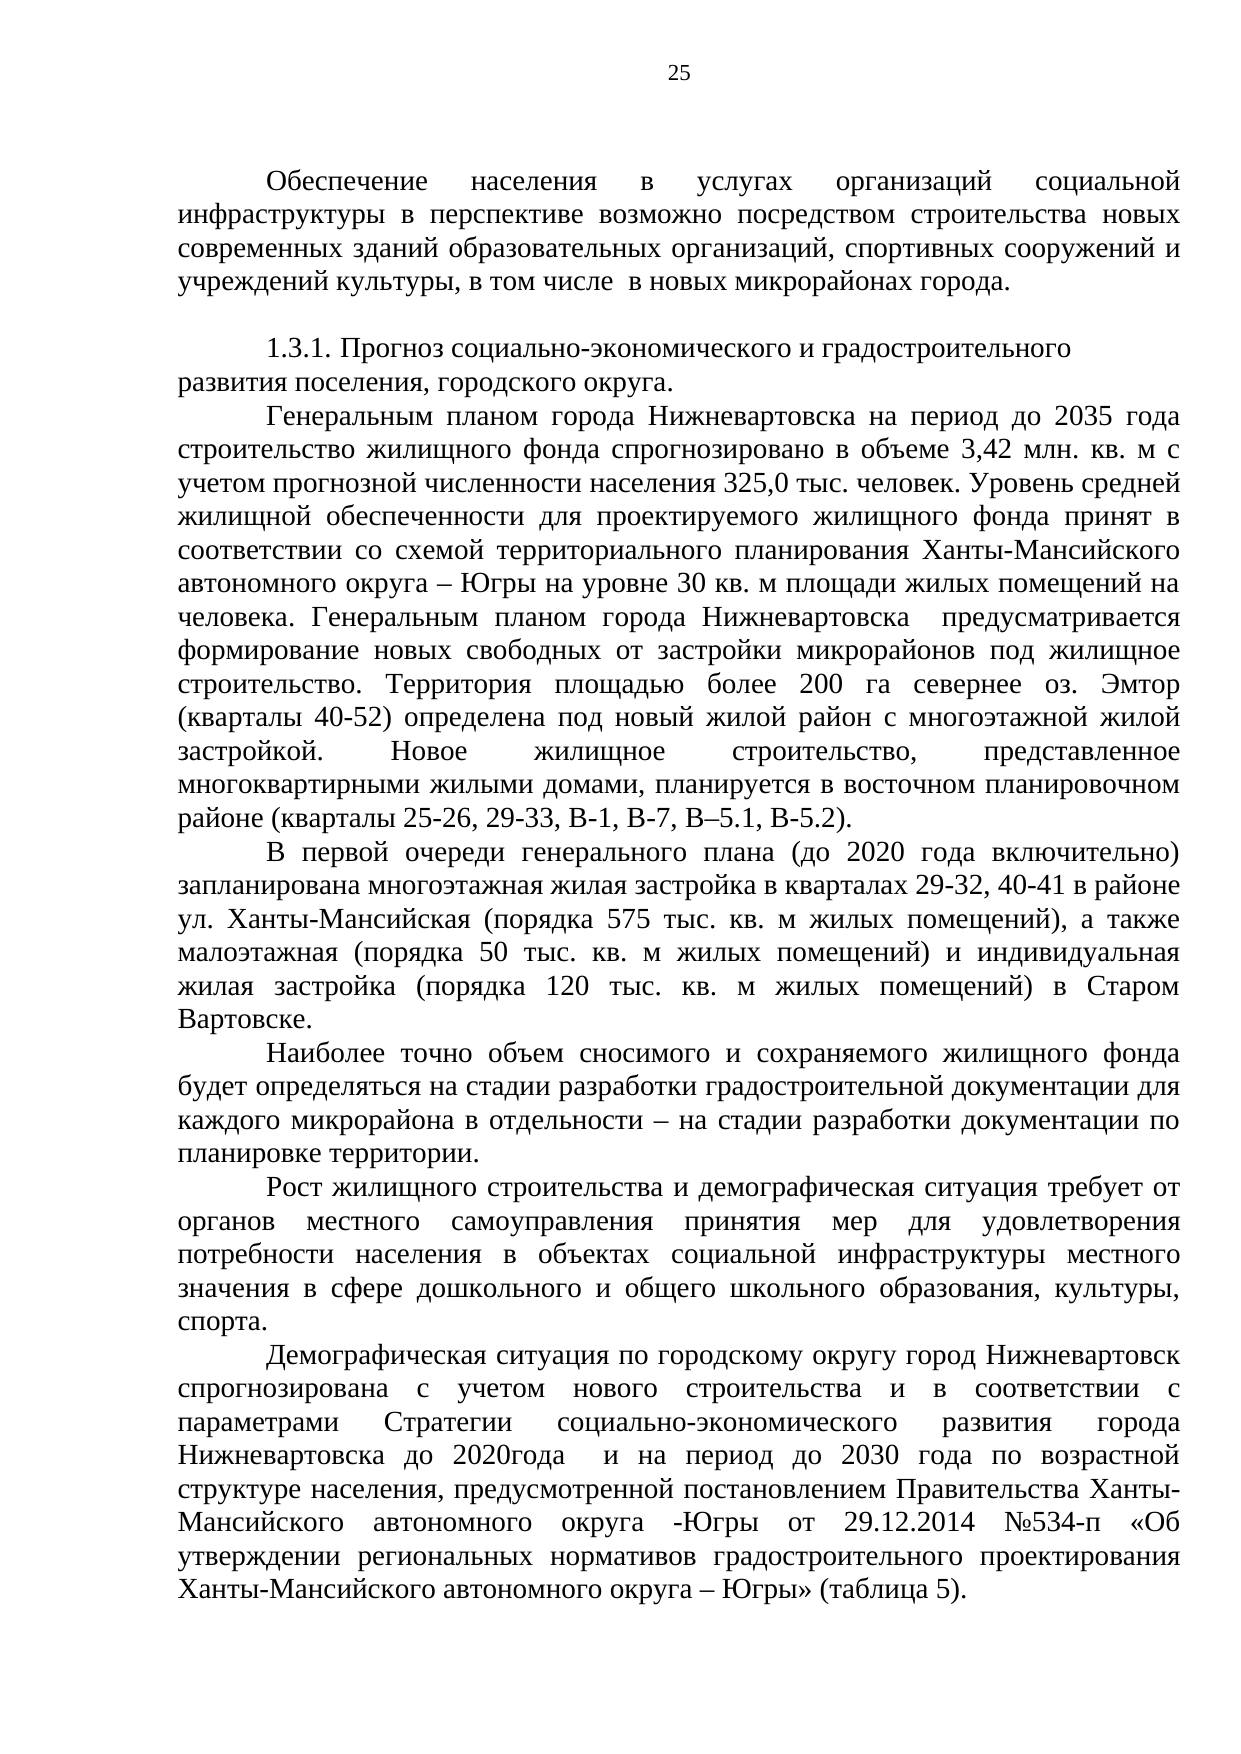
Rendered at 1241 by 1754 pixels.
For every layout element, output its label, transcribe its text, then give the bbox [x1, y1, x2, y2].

text В первой очереди генерального плана (до 2020 года включительно) запланирована многоэтажная жилая застройка в кварталах 29-32, 40-41 в районе ул. Ханты-Мансийская (порядка 575 тыс. кв. м жилых помещений), а также малоэтажная (порядка 50 тыс. кв. м жилых помещений) и индивидуальная жилая застройка (порядка 120 тыс. кв. м жилых помещений) в Старом Вартовске. [177, 834, 1181, 1035]
text Рост жилищного строительства и демографическая ситуация требует от органов местного самоуправления принятия мер для удовлетворения потребности населения в объектах социальной инфраструктуры местного значения в сфере дошкольного и общего школьного образования, культуры, спорта. [177, 1169, 1181, 1337]
text Генеральным планом города Нижневартовска на период до 2035 года строительство жилищного фонда спрогнозировано в объеме 3,42 млн. кв. м с учетом прогнозной численности населения 325,0 тыс. человек. Уровень средней жилищной обеспеченности для проектируемого жилищного фонда принят в соответствии со схемой территориального планирования Ханты-Мансийского автономного округа – Югры на уровне 30 кв. м площади жилых помещений на человека. Генеральным планом города Нижневартовска предусматривается формирование новых свободных от застройки микрорайонов под жилищное строительство. Территория площадью более 200 га севернее оз. Эмтор (кварталы 40-52) определена под новый жилой район с многоэтажной жилой застройкой. Новое жилищное строительство, представленное многоквартирными жилыми домами, планируется в восточном планировочном районе (кварталы 25-26, 29-33, В-1, В-7, В–5.1, В-5.2). [177, 398, 1181, 834]
text Демографическая ситуация по городскому округу город Нижневартовск спрогнозирована с учетом нового строительства и в соответствии с параметрами Стратегии социально-экономического развития города Нижневартовска до 2020года и на период до 2030 года по возрастной структуре населения, предусмотренной постановлением Правительства Ханты-Мансийского автономного округа -Югры от 29.12.2014 №534-п «Об утверждении региональных нормативов градостроительного проектирования Ханты-Мансийского автономного округа – Югры» (таблица 5). [177, 1337, 1181, 1605]
text Обеспечение населения в услугах организаций социальной инфраструктуры в перспективе возможно посредством строительства новых современных зданий образовательных организаций, спортивных сооружений и учреждений культуры, в том числе в новых микрорайонах города. [177, 163, 1181, 297]
subtitle Прогноз социально-экономического и градостроительного развития поселения, городского округа. [177, 331, 1181, 398]
text Наиболее точно объем сносимого и сохраняемого жилищного фонда будет определяться на стадии разработки градостроительной документации для каждого микрорайона в отдельности – на стадии разработки документации по планировке территории. [177, 1035, 1181, 1169]
